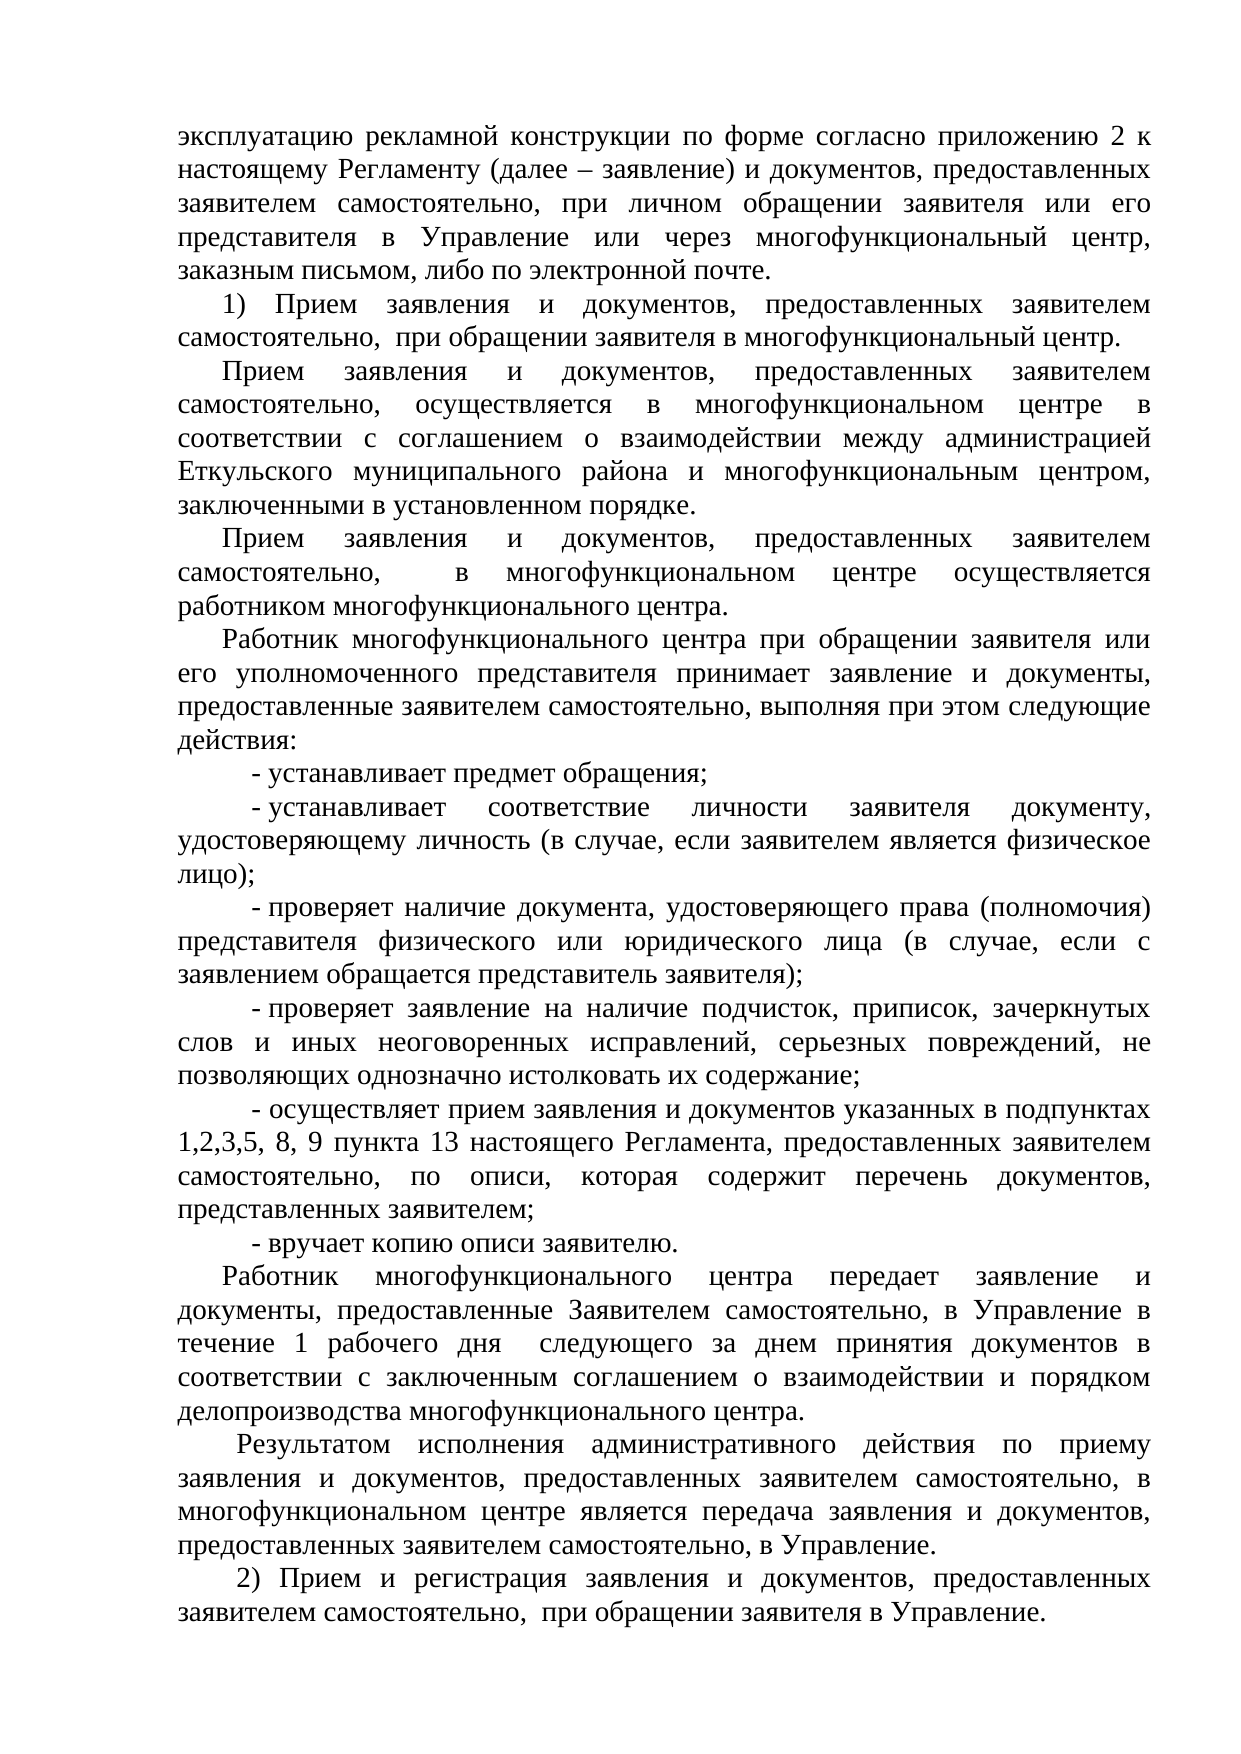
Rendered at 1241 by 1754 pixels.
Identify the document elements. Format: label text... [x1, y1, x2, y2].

text - устанавливает предмет обращения; [177, 755, 1152, 789]
text 1) Прием заявления и документов, предоставленных заявителем самостоятельно, при обращении заявителя в многофункциональный центр. [177, 286, 1152, 353]
text - осуществляет прием заявления и документов указанных в подпунктах 1,2,3,5, 8, 9 пункта 13 настоящего Регламента, предоставленных заявителем самостоятельно, по описи, которая содержит перечень документов, представленных заявителем; [177, 1091, 1152, 1225]
text 2) Прием и регистрация заявления и документов, предоставленных заявителем самостоятельно, при обращении заявителя в Управление. [177, 1560, 1152, 1627]
text - проверяет заявление на наличие подчисток, приписок, зачеркнутых слов и иных неоговоренных исправлений, серьезных повреждений, не позволяющих однозначно истолковать их содержание; [177, 990, 1152, 1091]
text Результатом исполнения административного действия по приему заявления и документов, предоставленных заявителем самостоятельно, в многофункциональном центре является передача заявления и документов, предоставленных заявителем самостоятельно, в Управление. [177, 1426, 1152, 1560]
text - вручает копию описи заявителю. [177, 1225, 1152, 1258]
list Прием заявления и документов, предоставленных заявителем самостоятельно, осуществляется в многофункциональном центре в соответствии с соглашением о взаимодействии между администрацией Еткульского муниципального района и многофункциональным центром, заключенными в установленном порядке. [177, 353, 1152, 521]
text Прием заявления и документов, предоставленных заявителем самостоятельно, в многофункциональном центре осуществляется работником многофункционального центра. [177, 521, 1152, 621]
text Работник многофункционального центра передает заявление и документы, предоставленные Заявителем самостоятельно, в Управление в течение 1 рабочего дня следующего за днем принятия документов в соответствии с заключенным соглашением о взаимодействии и порядком делопроизводства многофункционального центра. [177, 1258, 1152, 1426]
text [177, 118, 1152, 286]
text - проверяет наличие документа, удостоверяющего права (полномочия) представителя физического или юридического лица (в случае, если с заявлением обращается представитель заявителя); [177, 889, 1152, 990]
text Работник многофункционального центра при обращении заявителя или его уполномоченного представителя принимает заявление и документы, предоставленные заявителем самостоятельно, выполняя при этом следующие действия: [177, 621, 1152, 755]
text - устанавливает соответствие личности заявителя документу, удостоверяющему личность (в случае, если заявителем является физическое лицо); [177, 789, 1152, 889]
